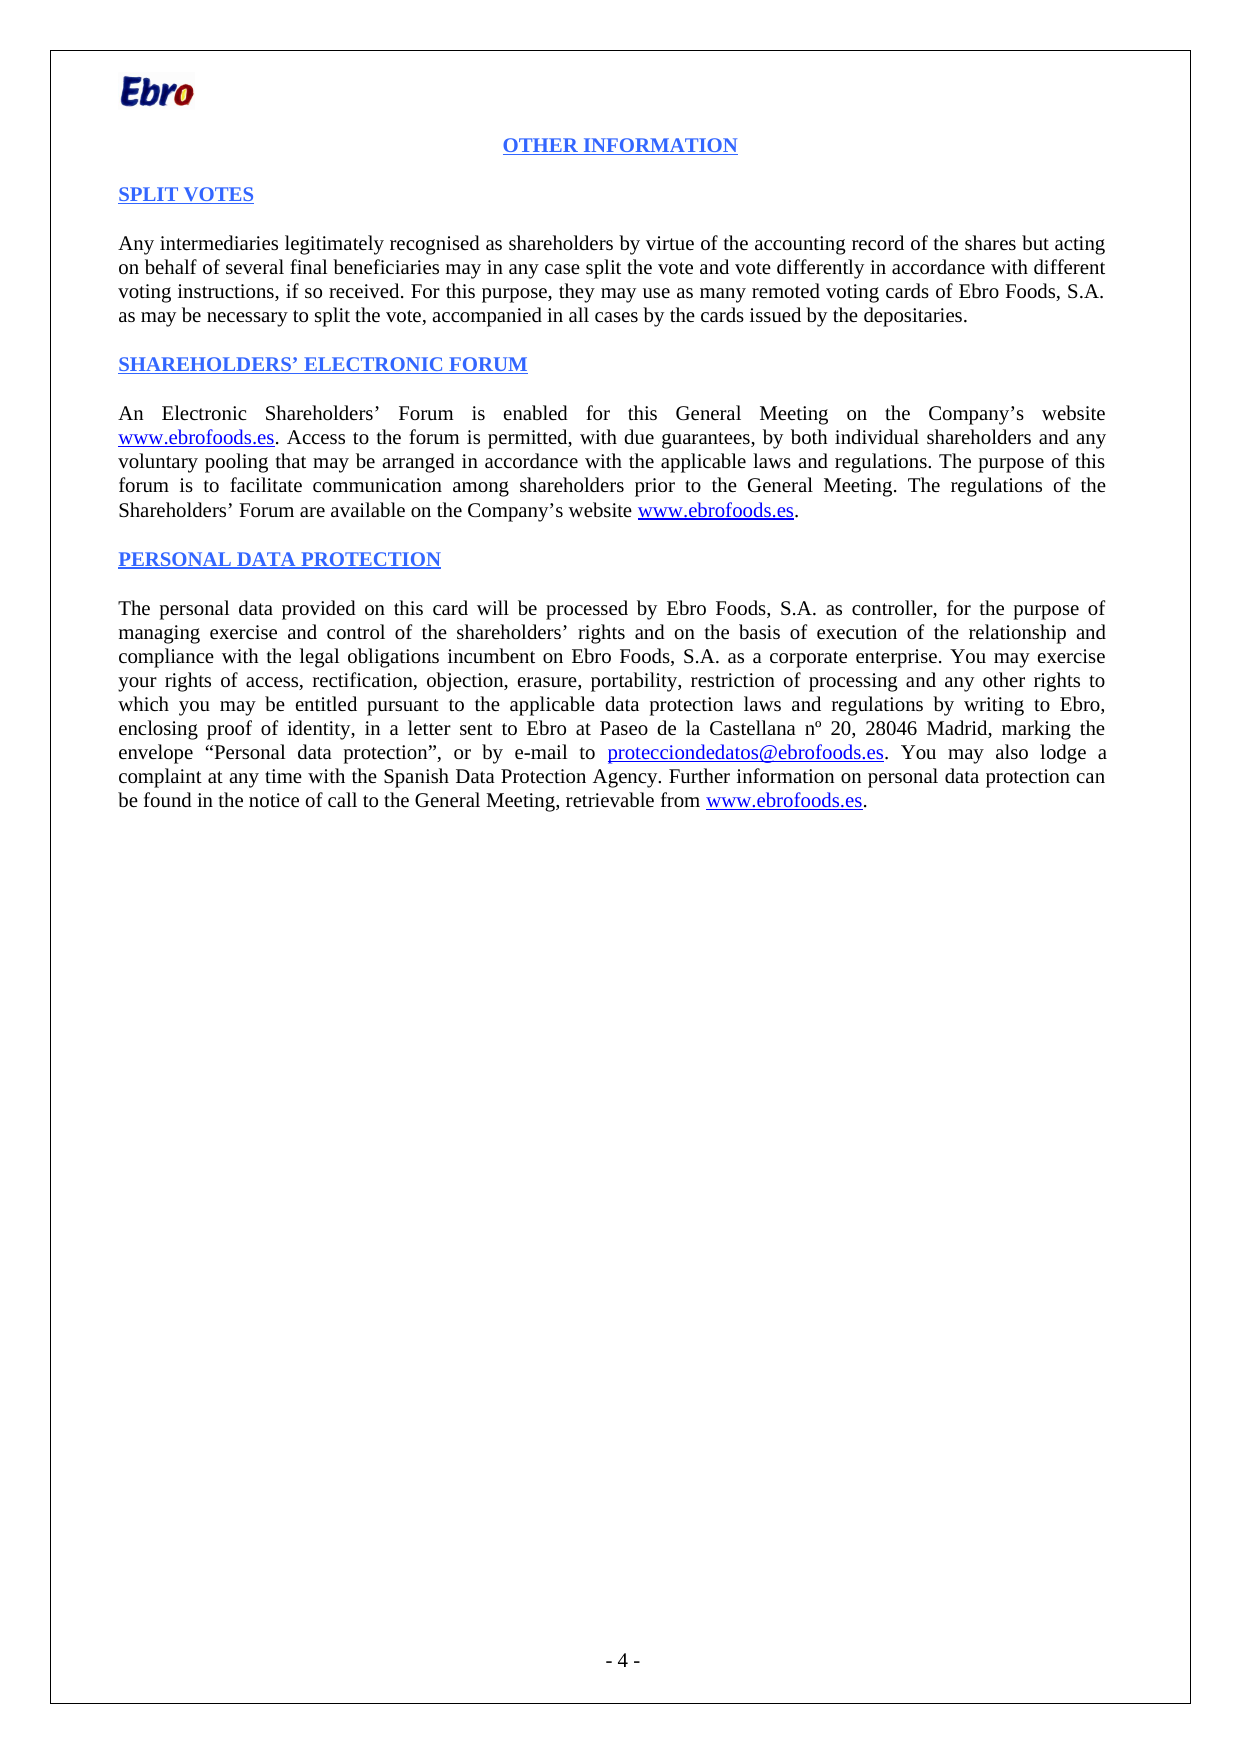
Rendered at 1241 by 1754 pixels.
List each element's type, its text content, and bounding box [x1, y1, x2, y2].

text Any intermediaries legitimately recognised as shareholders by virtue of the accounting record of the shares but acting on behalf of several final beneficiaries may in any case split the vote and vote differently in accordance with different voting instructions, if so received. For this purpose, they may use as many remoted voting cards of Ebro Foods, S.A. as may be necessary to split the vote, accompanied in all cases by the cards issued by the depositaries. [118, 231, 1107, 327]
text The personal data provided on this card will be processed by Ebro Foods, S.A. as controller, for the purpose of managing exercise and control of the shareholders’ rights and on the basis of execution of the relationship and compliance with the legal obligations incumbent on Ebro Foods, S.A. as a corporate enterprise. You may exercise your rights of access, rectification, objection, erasure, portability, restriction of processing and any other rights to which you may be entitled pursuant to the applicable data protection laws and regulations by writing to Ebro, enclosing proof of identity, in a letter sent to Ebro at Paseo de la Castellana nº 20, 28046 Madrid, marking the envelope “Personal data protection”, or by e-mail to protecciondedatos@ebrofoods.es. You may also lodge a complaint at any time with the Spanish Data Protection Agency. Further information on personal data protection can be found in the notice of call to the General Meeting, retrievable from www.ebrofoods.es. [118, 596, 1107, 812]
text PERSONAL DATA PROTECTION [118, 547, 1108, 571]
text SHAREHOLDERS’ ELECTRONIC FORUM [118, 352, 1108, 376]
text SPLIT VOTES [118, 182, 1108, 206]
text An Electronic Shareholders’ Forum is enabled for this General Meeting on the Company’s website www.ebrofoods.es. Access to the forum is permitted, with due guarantees, by both individual shareholders and any voluntary pooling that may be arranged in accordance with the applicable laws and regulations. The purpose of this forum is to facilitate communication among shareholders prior to the General Meeting. The regulations of the Shareholders’ Forum are available on the Company’s website www.ebrofoods.es. [118, 401, 1107, 522]
picture [118, 72, 195, 110]
text OTHER INFORMATION [133, 133, 1108, 157]
